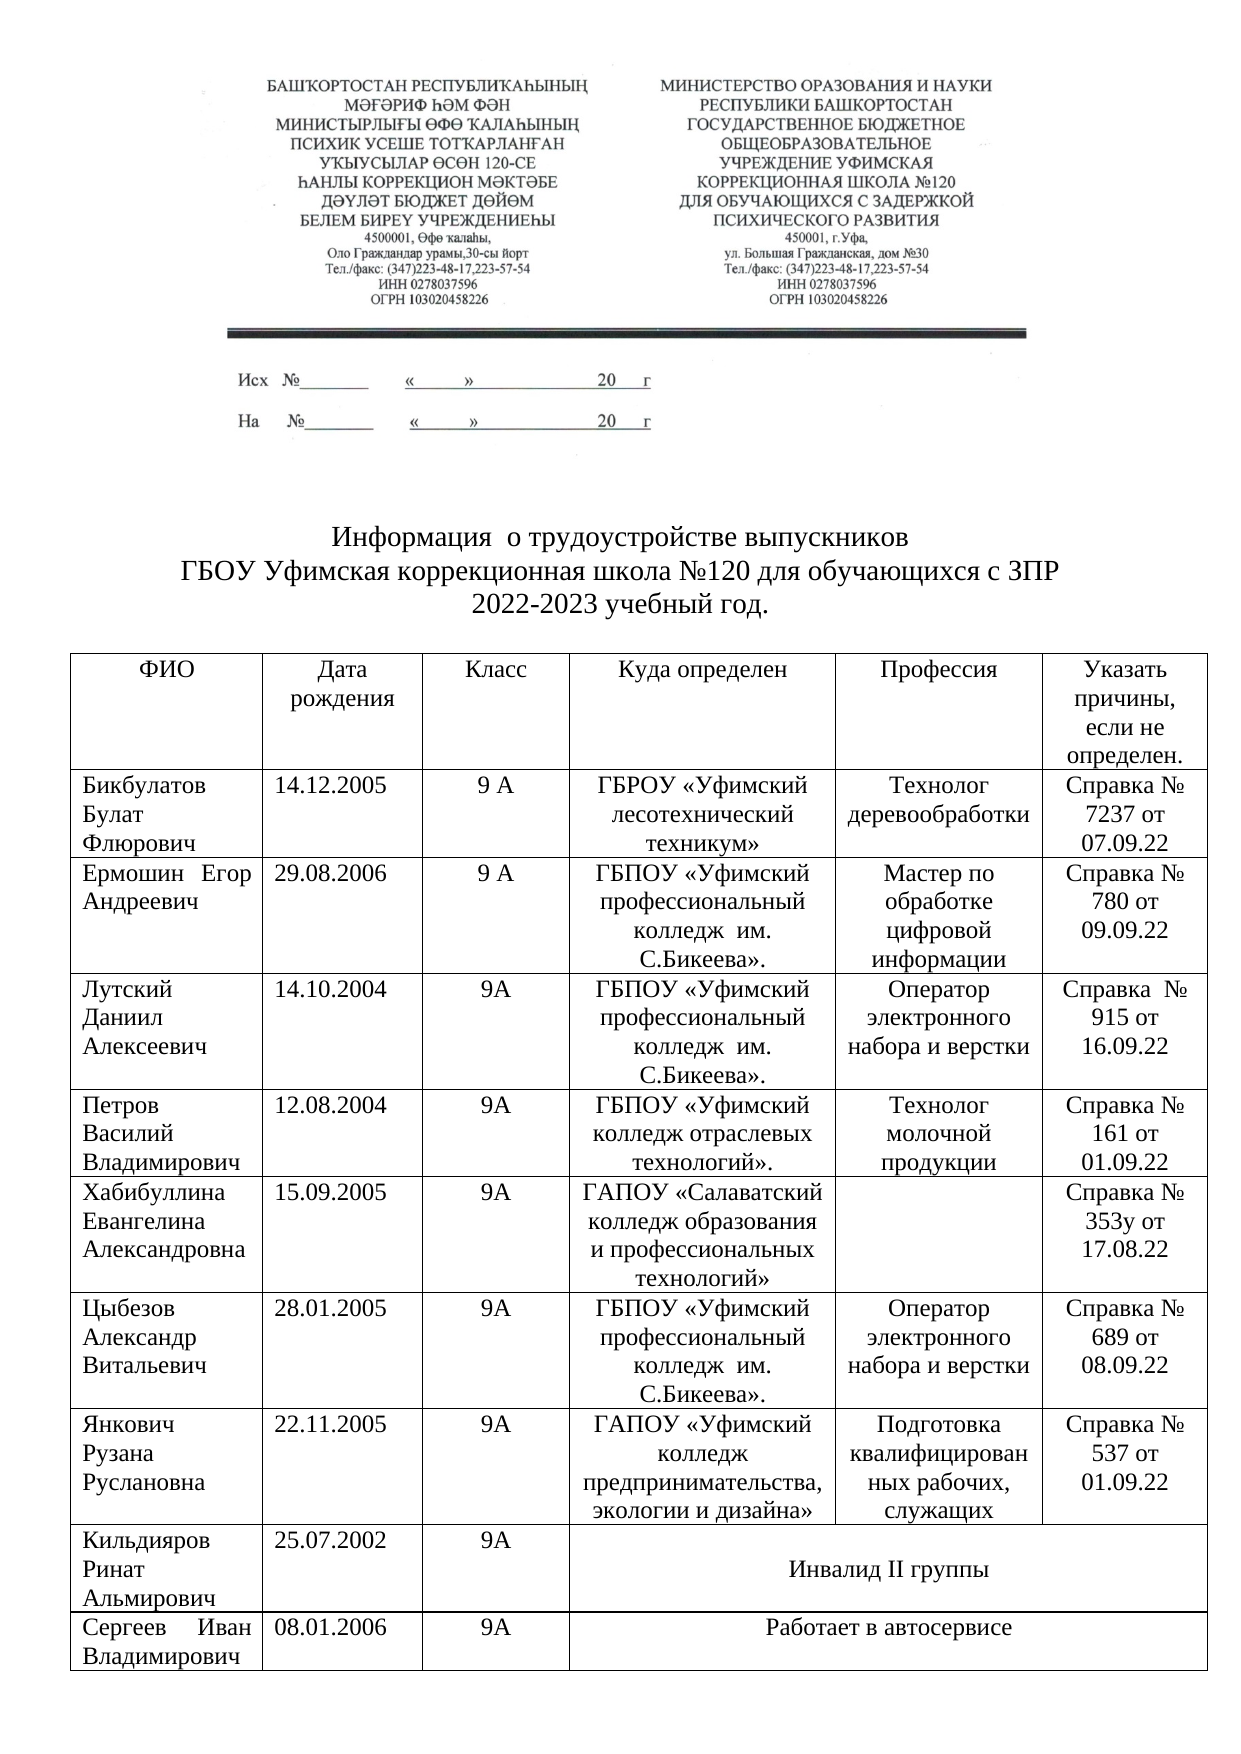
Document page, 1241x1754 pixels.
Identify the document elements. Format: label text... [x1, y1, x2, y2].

table_cell Цыбезов Александр Витальевич [71, 1293, 262, 1408]
table_cell Работает в автосервисе [570, 1613, 1207, 1670]
table_cell ГАПОУ «Салаватский колледж образования и профессиональных технологий» [570, 1177, 835, 1292]
table_cell 12.08.2004 [263, 1090, 422, 1176]
table_cell 29.08.2006 [263, 858, 422, 973]
text 2022-2023 учебный год. [59, 586, 1181, 620]
table_cell Ермошин Егор Андреевич [71, 858, 262, 973]
table_cell ГБПОУ «Уфимский профессиональный колледж им. С.Бикеева». [570, 1293, 835, 1408]
table_header Указать причины, если не определен. [1043, 654, 1207, 769]
table_cell 9А [423, 1613, 569, 1670]
table_cell Кильдияров Ринат Альмирович [71, 1525, 262, 1611]
table_cell 25.07.2002 [263, 1525, 422, 1611]
table_cell 9 А [423, 858, 569, 973]
table_cell 9А [423, 1409, 569, 1524]
table_cell 9 А [423, 770, 569, 857]
table_cell 15.09.2005 [263, 1177, 422, 1292]
table_cell Сергеев Иван Владимирович [71, 1613, 262, 1670]
table_cell 14.10.2004 [263, 974, 422, 1089]
table_cell Бикбулатов Булат Флюрович [71, 770, 262, 857]
table_cell Янкович Рузана Руслановна [71, 1409, 262, 1524]
table_cell Оператор электронного набора и верстки [836, 974, 1042, 1089]
text Информация о трудоустройстве выпускников [59, 519, 1181, 553]
table_cell Подготовка квалифицированных рабочих, служащих [836, 1409, 1042, 1524]
table_cell 08.01.2006 [263, 1613, 422, 1670]
table_cell Справка № 780 от 09.09.22 [1043, 858, 1207, 973]
table_cell 9А [423, 974, 569, 1089]
text ГБОУ Уфимская коррекционная школа №120 для обучающихся с ЗПР [59, 553, 1181, 586]
table_cell Технолог молочной продукции [836, 1090, 1042, 1176]
table_cell Хабибуллина Евангелина Александровна [71, 1177, 262, 1292]
table_cell 9А [423, 1090, 569, 1176]
table_cell Петров Василий Владимирович [71, 1090, 262, 1176]
table_cell Лутский Даниил Алексеевич [71, 974, 262, 1089]
table_cell 9А [423, 1293, 569, 1408]
table_header Дата рождения [263, 654, 422, 769]
picture [200, 59, 1040, 461]
table_cell Справка № 689 от 08.09.22 [1043, 1293, 1207, 1408]
table_cell Оператор электронного набора и верстки [836, 1293, 1042, 1408]
table_header Класс [423, 654, 569, 769]
table_cell Справка № 7237 от 07.09.22 [1043, 770, 1207, 857]
table_cell ГБРОУ «Уфимский лесотехнический техникум» [570, 770, 835, 857]
table_cell ГБПОУ «Уфимский профессиональный колледж им. С.Бикеева». [570, 974, 835, 1089]
table_cell Мастер по обработке цифровой информации [836, 858, 1042, 973]
table_header ФИО [71, 654, 262, 769]
table_cell ГБПОУ «Уфимский профессиональный колледж им. С.Бикеева». [570, 858, 835, 973]
table_cell Справка № 537 от 01.09.22 [1043, 1409, 1207, 1524]
table_cell 14.12.2005 [263, 770, 422, 857]
table_cell Технолог деревообработки [836, 770, 1042, 857]
table_cell 9А [423, 1525, 569, 1611]
table_cell [836, 1177, 1042, 1292]
table_cell ГАПОУ «Уфимский колледж предпринимательства, экологии и дизайна» [570, 1409, 835, 1524]
table_cell 28.01.2005 [263, 1293, 422, 1408]
table_cell 9А [423, 1177, 569, 1292]
table_cell ГБПОУ «Уфимский колледж отраслевых технологий». [570, 1090, 835, 1176]
table_header Профессия [836, 654, 1042, 769]
table_header Куда определен [570, 654, 835, 769]
table_cell Инвалид II группы [570, 1525, 1207, 1611]
table_cell Справка № 915 от 16.09.22 [1043, 974, 1207, 1089]
table_cell 22.11.2005 [263, 1409, 422, 1524]
table_cell Справка № 161 от 01.09.22 [1043, 1090, 1207, 1176]
table_cell Справка № 353у от 17.08.22 [1043, 1177, 1207, 1292]
